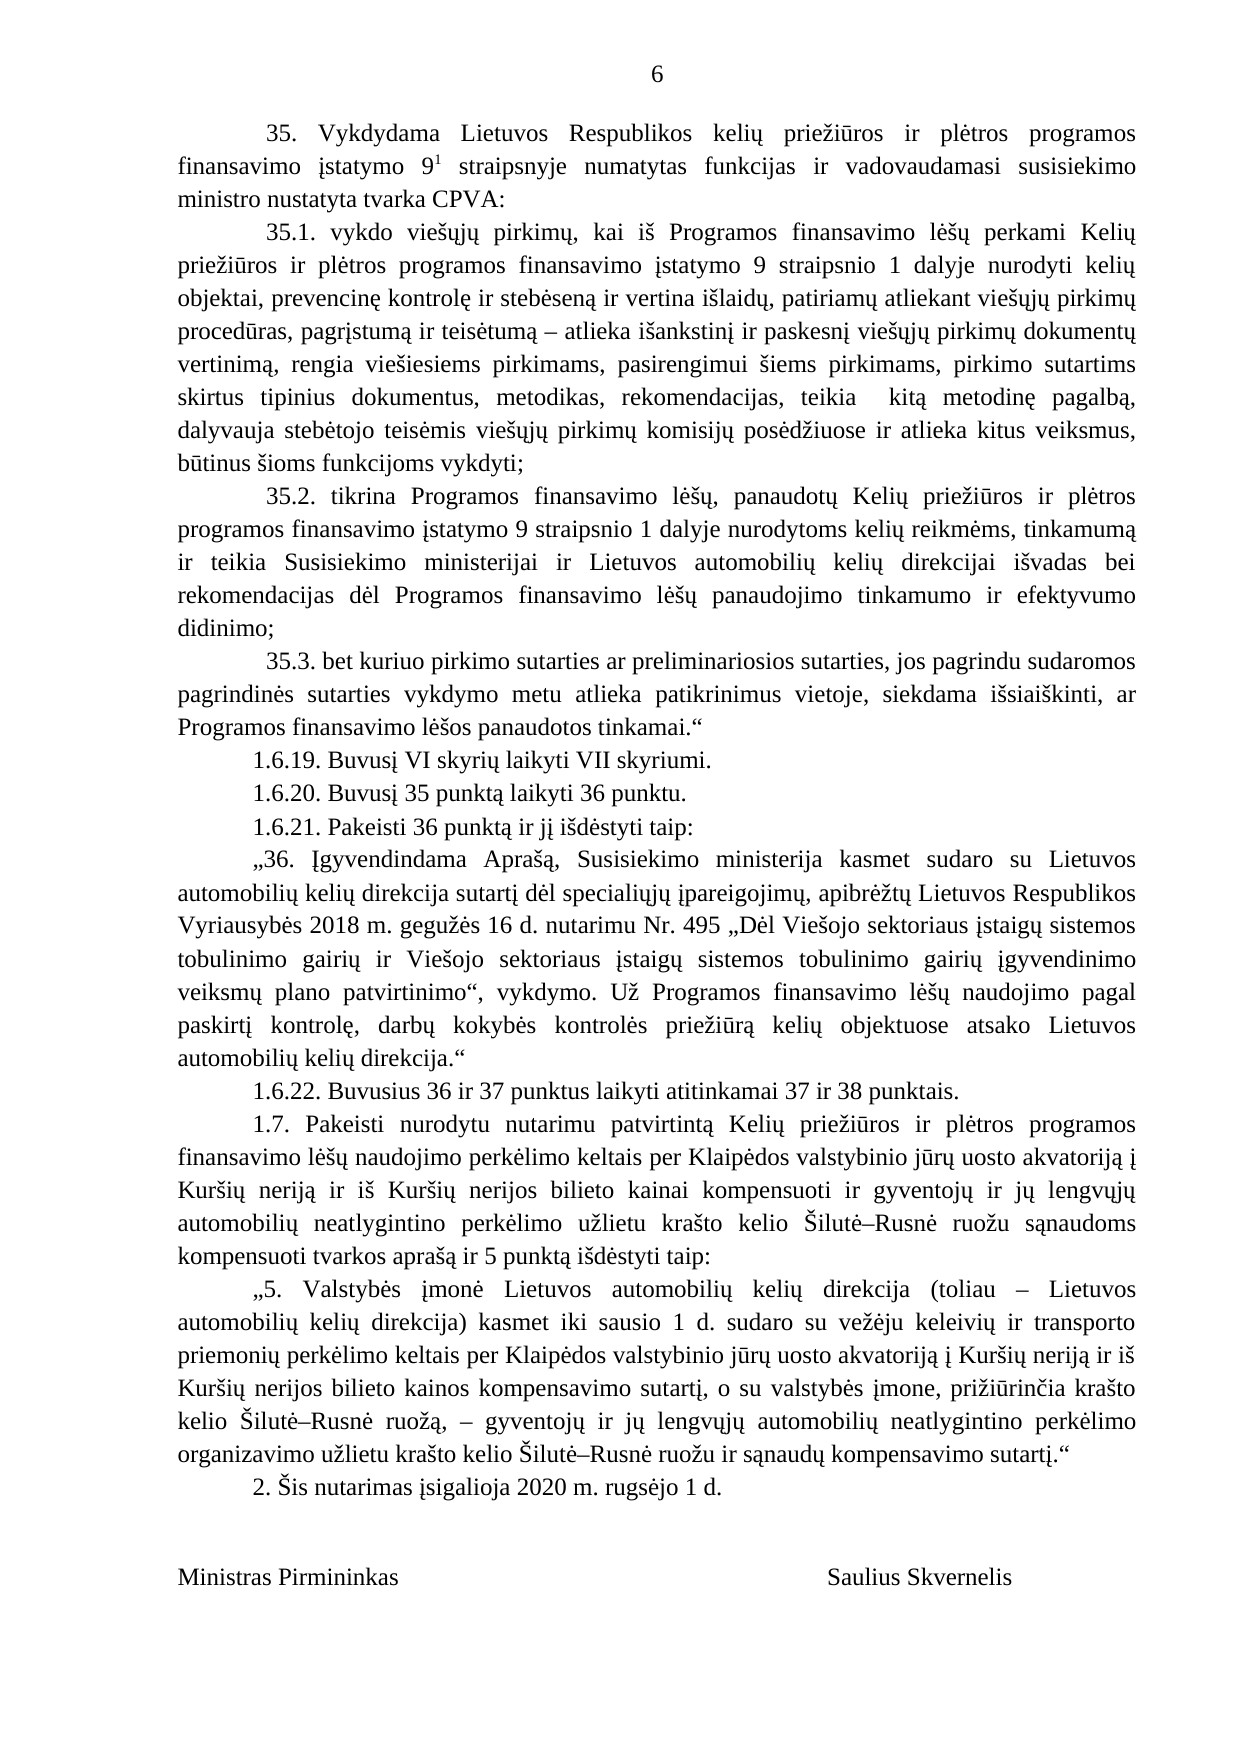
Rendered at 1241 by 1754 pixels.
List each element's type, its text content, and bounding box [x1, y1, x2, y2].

text 1.6.21. Pakeisti 36 punktą ir jį išdėstyti taip: [177, 812, 1137, 840]
text „36. Įgyvendindama Aprašą, Susisiekimo ministerija kasmet sudaro su Lietuvos automobilių kelių direkcija sutartį dėl specialiųjų įpareigojimų, apibrėžtų Lietuvos Respublikos Vyriausybės 2018 m. gegužės 16 d. nutarimu Nr. 495 „Dėl Viešojo sektoriaus įstaigų sistemos tobulinimo gairių ir Viešojo sektoriaus įstaigų sistemos tobulinimo gairių įgyvendinimo veiksmų plano patvirtinimo“, vykdymo. Už Programos finansavimo lėšų naudojimo pagal paskirtį kontrolę, darbų kokybės kontrolės priežiūrą kelių objektuose atsako Lietuvos automobilių kelių direkcija.“ [177, 844, 1137, 1071]
text 35. Vykdydama Lietuvos Respublikos kelių priežiūros ir plėtros programos finansavimo įstatymo 91 straipsnyje numatytas funkcijas ir vadovaudamasi susisiekimo ministro nustatyta tvarka CPVA: [177, 118, 1137, 213]
text 1.6.19. Buvusį VI skyrių laikyti VII skyriumi. [252, 746, 1137, 774]
text 35.1. vykdo viešųjų pirkimų, kai iš Programos finansavimo lėšų perkami Kelių priežiūros ir plėtros programos finansavimo įstatymo 9 straipsnio 1 dalyje nurodyti kelių objektai, prevencinę kontrolę ir stebėseną ir vertina išlaidų, patiriamų atliekant viešųjų pirkimų procedūras, pagrįstumą ir teisėtumą – atlieka išankstinį ir paskesnį viešųjų pirkimų dokumentų vertinimą, rengia viešiesiems pirkimams, pasirengimui šiems pirkimams, pirkimo sutartims skirtus tipinius dokumentus, metodikas, rekomendacijas, teikia kitą metodinę pagalbą, dalyvauja stebėtojo teisėmis viešųjų pirkimų komisijų posėdžiuose ir atlieka kitus veiksmus, būtinus šioms funkcijoms vykdyti; [177, 217, 1137, 477]
text 1.6.22. Buvusius 36 ir 37 punktus laikyti atitinkamai 37 ir 38 punktais. [252, 1076, 1137, 1104]
text 2. Šis nutarimas įsigalioja 2020 m. rugsėjo 1 d. [177, 1472, 1137, 1501]
text Ministras Pirmininkas Saulius Skvernelis [177, 1562, 1137, 1591]
text 1.6.20. Buvusį 35 punktą laikyti 36 punktu. [252, 778, 1137, 807]
text „5. Valstybės įmonė Lietuvos automobilių kelių direkcija (toliau – Lietuvos automobilių kelių direkcija) kasmet iki sausio 1 d. sudaro su vežėju keleivių ir transporto priemonių perkėlimo keltais per Klaipėdos valstybinio jūrų uosto akvatoriją į Kuršių neriją ir iš Kuršių nerijos bilieto kainos kompensavimo sutartį, o su valstybės įmone, prižiūrinčia krašto kelio Šilutė–Rusnė ruožą, – gyventojų ir jų lengvųjų automobilių neatlygintino perkėlimo organizavimo užlietu krašto kelio Šilutė–Rusnė ruožu ir sąnaudų kompensavimo sutartį.“ [177, 1274, 1137, 1468]
text 35.3. bet kuriuo pirkimo sutarties ar preliminariosios sutarties, jos pagrindu sudaromos pagrindinės sutarties vykdymo metu atlieka patikrinimus vietoje, siekdama išsiaiškinti, ar Programos finansavimo lėšos panaudotos tinkamai.“ [177, 646, 1137, 741]
text 1.7. Pakeisti nurodytu nutarimu patvirtintą Kelių priežiūros ir plėtros programos finansavimo lėšų naudojimo perkėlimo keltais per Klaipėdos valstybinio jūrų uosto akvatoriją į Kuršių neriją ir iš Kuršių nerijos bilieto kainai kompensuoti ir gyventojų ir jų lengvųjų automobilių neatlygintino perkėlimo užlietu krašto kelio Šilutė–Rusnė ruožu sąnaudoms kompensuoti tvarkos aprašą ir 5 punktą išdėstyti taip: [177, 1109, 1137, 1269]
text 35.2. tikrina Programos finansavimo lėšų, panaudotų Kelių priežiūros ir plėtros programos finansavimo įstatymo 9 straipsnio 1 dalyje nurodytoms kelių reikmėms, tinkamumą ir teikia Susisiekimo ministerijai ir Lietuvos automobilių kelių direkcijai išvadas bei rekomendacijas dėl Programos finansavimo lėšų panaudojimo tinkamumo ir efektyvumo didinimo; [177, 481, 1137, 642]
